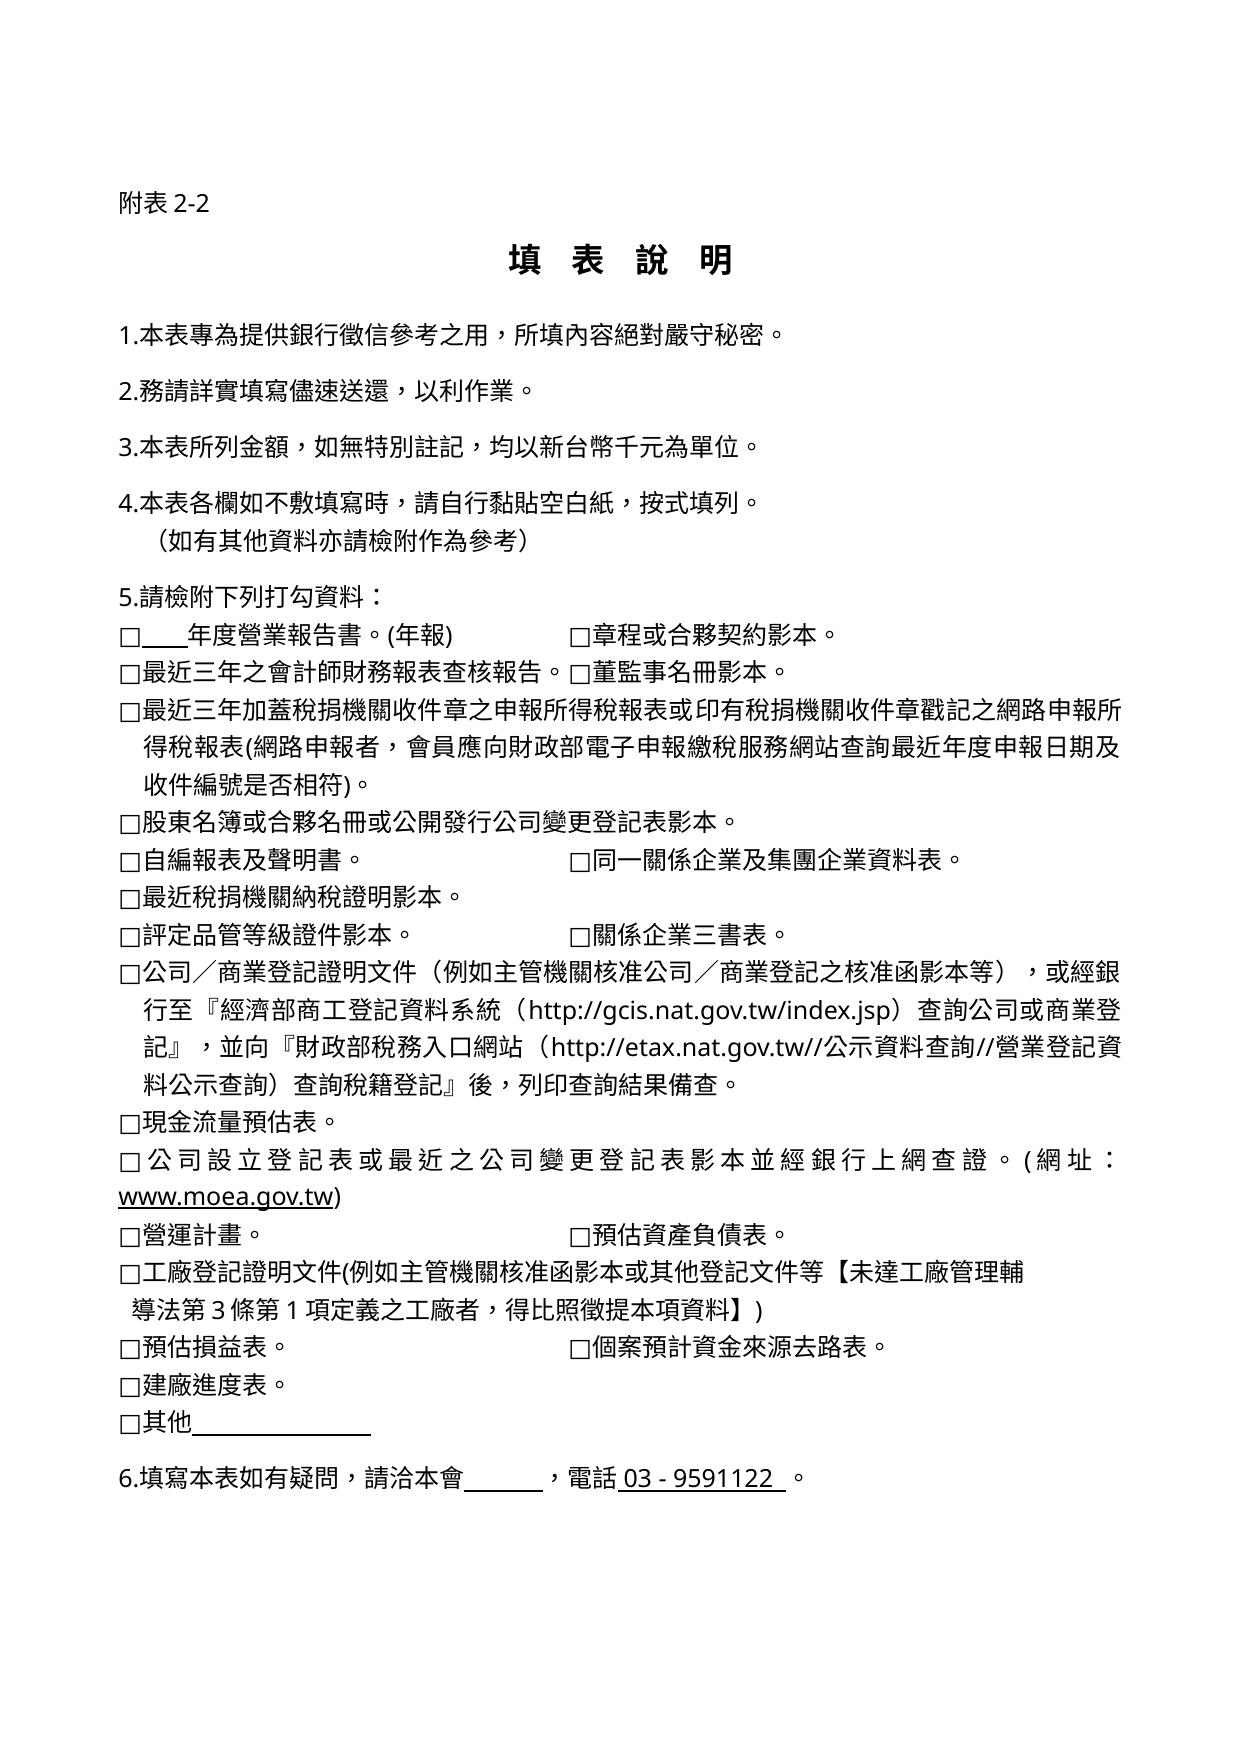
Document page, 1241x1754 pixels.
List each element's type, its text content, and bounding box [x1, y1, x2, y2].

text □評定品管等級證件影本。 □關係企業三書表。 [118, 914, 1122, 952]
text □最近三年之會計師財務報表查核報告。 □董監事名冊影本。 [118, 652, 1122, 689]
text 5.請檢附下列打勾資料： [118, 577, 1122, 614]
text 3.本表所列金額，如無特別註記，均以新台幣千元為單位。 [118, 427, 1122, 464]
text □最近三年加蓋稅捐機關收件章之申報所得稅報表或印有稅捐機關收件章戳記之網路申報所得稅報表(網路申報者，會員應向財政部電子申報繳稅服務網站查詢最近年度申報日期及收件編號是否相符)。 [118, 689, 1122, 802]
text □公司設立登記表或最近之公司變更登記表影本並經銀行上網查證。(網址：www.moea.gov.tw) [118, 1139, 1122, 1214]
text □自編報表及聲明書。 □同一關係企業及集團企業資料表。 [118, 839, 1122, 877]
text 2.務請詳實填寫儘速送還，以利作業。 [118, 371, 1122, 408]
text 1.本表專為提供銀行徵信參考之用，所填內容絕對嚴守秘密。 [118, 314, 1122, 352]
text □ 年度營業報告書。(年報) □章程或合夥契約影本。 [118, 614, 1122, 652]
text □股東名簿或合夥名冊或公開發行公司變更登記表影本。 [118, 802, 1122, 839]
text □最近稅捐機關納稅證明影本。 [118, 877, 1122, 914]
text 填 表 說 明 [118, 221, 1122, 296]
text 4.本表各欄如不敷填寫時，請自行黏貼空白紙，按式填列。 [118, 483, 1122, 521]
text □公司／商業登記證明文件（例如主管機關核准公司／商業登記之核准函影本等），或經銀行至『經濟部商工登記資料系統（http://gcis.nat.gov.tw/index.jsp）查詢公司或商業登記』，並向『財政部稅務入口網站（http://etax.nat.gov.tw//公示資料查詢//營業登記資料公示查詢）查詢稅籍登記』後，列印查詢結果備查。 [118, 952, 1122, 1102]
text □現金流量預估表。 [118, 1102, 1122, 1139]
text 6.填寫本表如有疑問，請洽本會 ，電話 03 - 9591122 。 [118, 1458, 1122, 1496]
text □其他 [118, 1402, 1122, 1439]
text □建廠進度表。 [118, 1364, 1122, 1402]
text 導法第3條第1項定義之工廠者，得比照徵提本項資料】) [118, 1289, 1122, 1327]
text 附表2-2 [118, 183, 1122, 221]
text □工廠登記證明文件(例如主管機關核准函影本或其他登記文件等【未達工廠管理輔 [118, 1252, 1122, 1289]
text （如有其他資料亦請檢附作為參考） [118, 521, 1122, 558]
text □預估損益表。 □個案預計資金來源去路表。 [118, 1327, 1122, 1364]
text □營運計畫。 □預估資產負債表。 [118, 1214, 1122, 1252]
